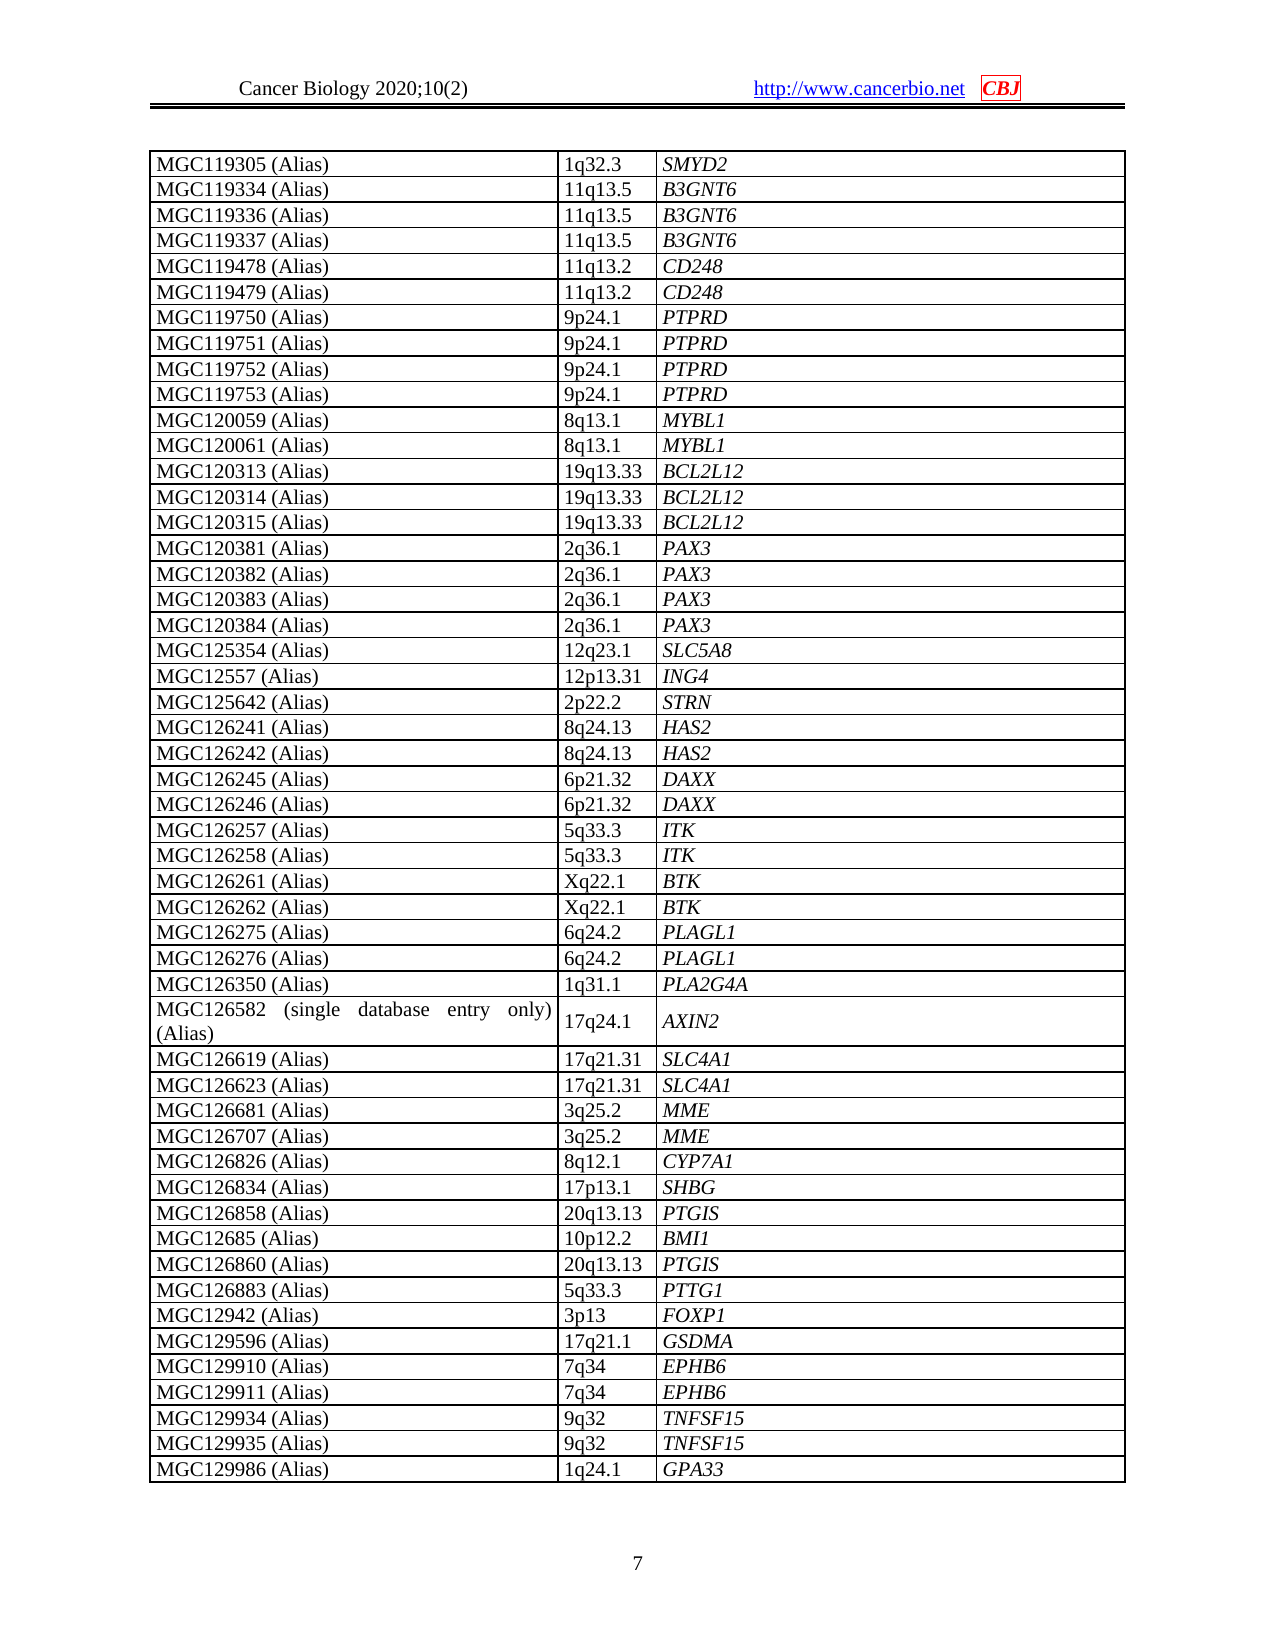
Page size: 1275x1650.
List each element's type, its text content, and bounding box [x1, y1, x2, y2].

table_cell 2q36.1 [559, 613, 656, 637]
table_cell 11q13.5 [559, 228, 656, 252]
table_cell MGC126257 (Alias) [151, 818, 557, 842]
table_cell 11q13.2 [559, 280, 656, 304]
table_cell MGC120059 (Alias) [151, 408, 557, 432]
table_cell EPHB6 [657, 1380, 1124, 1404]
table_cell ITK [657, 818, 1124, 842]
table_cell MGC126681 (Alias) [151, 1098, 557, 1122]
table_cell ING4 [657, 664, 1124, 688]
table_cell 17q21.1 [559, 1329, 656, 1353]
table_cell GSDMA [657, 1329, 1124, 1353]
table_cell MGC12685 (Alias) [151, 1226, 557, 1250]
table_cell MGC120313 (Alias) [151, 459, 557, 483]
table_cell 1q32.3 [559, 152, 656, 176]
table_cell MGC120382 (Alias) [151, 562, 557, 586]
table_cell MGC126834 (Alias) [151, 1175, 557, 1199]
table_cell 17q21.31 [559, 1073, 656, 1097]
table_cell MGC119334 (Alias) [151, 177, 557, 201]
table_cell 11q13.5 [559, 203, 656, 227]
table_cell PTPRD [657, 382, 1124, 406]
table_cell EPHB6 [657, 1355, 1124, 1378]
table_cell MGC126826 (Alias) [151, 1150, 557, 1173]
table_cell CD248 [657, 254, 1124, 278]
table_cell BCL2L12 [657, 510, 1124, 534]
table_cell 3p13 [559, 1303, 656, 1327]
table_cell B3GNT6 [657, 228, 1124, 252]
table_cell 6p21.32 [559, 767, 656, 791]
table_cell 6q24.2 [559, 946, 656, 970]
table_cell 20q13.13 [559, 1201, 656, 1225]
table_cell 3q25.2 [559, 1124, 656, 1148]
table_cell PTPRD [657, 357, 1124, 381]
table_cell 8q24.13 [559, 741, 656, 765]
table_cell 8q12.1 [559, 1150, 656, 1173]
table_cell DAXX [657, 792, 1124, 816]
table_cell MGC126246 (Alias) [151, 792, 557, 816]
table_cell MGC129934 (Alias) [151, 1406, 557, 1430]
table_cell 11q13.2 [559, 254, 656, 278]
table_cell MGC119751 (Alias) [151, 331, 557, 355]
table_cell 7q34 [559, 1380, 656, 1404]
table_cell BTK [657, 895, 1124, 919]
table_cell 19q13.33 [559, 510, 656, 534]
table_cell MGC120061 (Alias) [151, 433, 557, 457]
table_cell PTPRD [657, 331, 1124, 355]
table_cell 8q24.13 [559, 715, 656, 739]
table_cell TNFSF15 [657, 1406, 1124, 1430]
table_cell HAS2 [657, 715, 1124, 739]
table_cell MGC12557 (Alias) [151, 664, 557, 688]
table_cell AXIN2 [657, 997, 1124, 1045]
table_cell STRN [657, 690, 1124, 714]
table_cell MGC126582 (single database entry only) (Alias) [151, 997, 557, 1045]
table_cell MGC126860 (Alias) [151, 1252, 557, 1276]
table_cell BCL2L12 [657, 459, 1124, 483]
table_cell MGC129911 (Alias) [151, 1380, 557, 1404]
table_cell MGC120314 (Alias) [151, 485, 557, 509]
table_cell MGC126276 (Alias) [151, 946, 557, 970]
table_cell PLA2G4A [657, 972, 1124, 996]
table_cell DAXX [657, 767, 1124, 791]
table_cell 6q24.2 [559, 920, 656, 944]
table_cell PAX3 [657, 613, 1124, 637]
table_cell 5q33.3 [559, 1278, 656, 1302]
table_cell 7q34 [559, 1355, 656, 1378]
table_cell 5q33.3 [559, 818, 656, 842]
table_cell 12q23.1 [559, 638, 656, 662]
table_cell MGC126245 (Alias) [151, 767, 557, 791]
table_cell B3GNT6 [657, 203, 1124, 227]
table_cell 8q13.1 [559, 408, 656, 432]
table_cell PLAGL1 [657, 920, 1124, 944]
table_cell MGC129986 (Alias) [151, 1457, 557, 1481]
table_cell MGC119336 (Alias) [151, 203, 557, 227]
table_cell MGC120384 (Alias) [151, 613, 557, 637]
table_cell MGC126258 (Alias) [151, 843, 557, 867]
table_cell 11q13.5 [559, 177, 656, 201]
table_cell MGC126883 (Alias) [151, 1278, 557, 1302]
table_cell MGC119305 (Alias) [151, 152, 557, 176]
table_cell SMYD2 [657, 152, 1124, 176]
table_cell PTPRD [657, 305, 1124, 329]
table_cell PTGIS [657, 1201, 1124, 1225]
table_cell MGC119479 (Alias) [151, 280, 557, 304]
table_cell TNFSF15 [657, 1431, 1124, 1455]
table_cell MGC120383 (Alias) [151, 587, 557, 611]
table_cell BTK [657, 869, 1124, 893]
table_cell MYBL1 [657, 408, 1124, 432]
table_cell MME [657, 1098, 1124, 1122]
table_cell Xq22.1 [559, 895, 656, 919]
table_cell ITK [657, 843, 1124, 867]
table_cell MGC119750 (Alias) [151, 305, 557, 329]
table_cell 19q13.33 [559, 485, 656, 509]
table_cell MGC126619 (Alias) [151, 1047, 557, 1071]
table_cell MGC129596 (Alias) [151, 1329, 557, 1353]
table_cell 2p22.2 [559, 690, 656, 714]
table_cell SLC4A1 [657, 1073, 1124, 1097]
table_cell PAX3 [657, 562, 1124, 586]
table_cell CD248 [657, 280, 1124, 304]
table_cell 1q24.1 [559, 1457, 656, 1481]
table_cell 9p24.1 [559, 331, 656, 355]
table_cell 9q32 [559, 1431, 656, 1455]
table_cell 9p24.1 [559, 382, 656, 406]
table_cell Xq22.1 [559, 869, 656, 893]
table_cell 9q32 [559, 1406, 656, 1430]
table_cell MYBL1 [657, 433, 1124, 457]
table_cell 12p13.31 [559, 664, 656, 688]
table_cell HAS2 [657, 741, 1124, 765]
table_cell MGC129910 (Alias) [151, 1355, 557, 1378]
table_cell MGC119478 (Alias) [151, 254, 557, 278]
table_cell GPA33 [657, 1457, 1124, 1481]
table_cell SHBG [657, 1175, 1124, 1199]
table_cell BMI1 [657, 1226, 1124, 1250]
table_cell MGC12942 (Alias) [151, 1303, 557, 1327]
table_cell PLAGL1 [657, 946, 1124, 970]
table_cell MGC126262 (Alias) [151, 895, 557, 919]
table_cell MGC125642 (Alias) [151, 690, 557, 714]
table_cell MGC126858 (Alias) [151, 1201, 557, 1225]
table_cell 20q13.13 [559, 1252, 656, 1276]
table_cell 9p24.1 [559, 357, 656, 381]
table_cell MGC126275 (Alias) [151, 920, 557, 944]
table_cell B3GNT6 [657, 177, 1124, 201]
table_cell MGC119752 (Alias) [151, 357, 557, 381]
table_cell 17p13.1 [559, 1175, 656, 1199]
table_cell 6p21.32 [559, 792, 656, 816]
table_cell MGC129935 (Alias) [151, 1431, 557, 1455]
table_cell MME [657, 1124, 1124, 1148]
table_cell SLC4A1 [657, 1047, 1124, 1071]
table_cell 9p24.1 [559, 305, 656, 329]
table_cell 17q21.31 [559, 1047, 656, 1071]
table_cell 8q13.1 [559, 433, 656, 457]
table_cell MGC126261 (Alias) [151, 869, 557, 893]
table_cell PTTG1 [657, 1278, 1124, 1302]
table_cell BCL2L12 [657, 485, 1124, 509]
table_cell MGC120381 (Alias) [151, 536, 557, 560]
table_cell MGC126242 (Alias) [151, 741, 557, 765]
table_cell 2q36.1 [559, 562, 656, 586]
table_cell 3q25.2 [559, 1098, 656, 1122]
table_cell 5q33.3 [559, 843, 656, 867]
table_cell PAX3 [657, 587, 1124, 611]
table_cell MGC126350 (Alias) [151, 972, 557, 996]
table_cell MGC126241 (Alias) [151, 715, 557, 739]
table_cell MGC119753 (Alias) [151, 382, 557, 406]
table_cell PTGIS [657, 1252, 1124, 1276]
table_cell 1q31.1 [559, 972, 656, 996]
table_cell 2q36.1 [559, 587, 656, 611]
table_cell MGC125354 (Alias) [151, 638, 557, 662]
table_cell CYP7A1 [657, 1150, 1124, 1173]
table_cell 2q36.1 [559, 536, 656, 560]
table_cell MGC126707 (Alias) [151, 1124, 557, 1148]
table_cell 17q24.1 [559, 997, 656, 1045]
table_cell FOXP1 [657, 1303, 1124, 1327]
table_cell SLC5A8 [657, 638, 1124, 662]
table_cell MGC126623 (Alias) [151, 1073, 557, 1097]
table_cell MGC120315 (Alias) [151, 510, 557, 534]
table_cell PAX3 [657, 536, 1124, 560]
table_cell MGC119337 (Alias) [151, 228, 557, 252]
table_cell 19q13.33 [559, 459, 656, 483]
table_cell 10p12.2 [559, 1226, 656, 1250]
